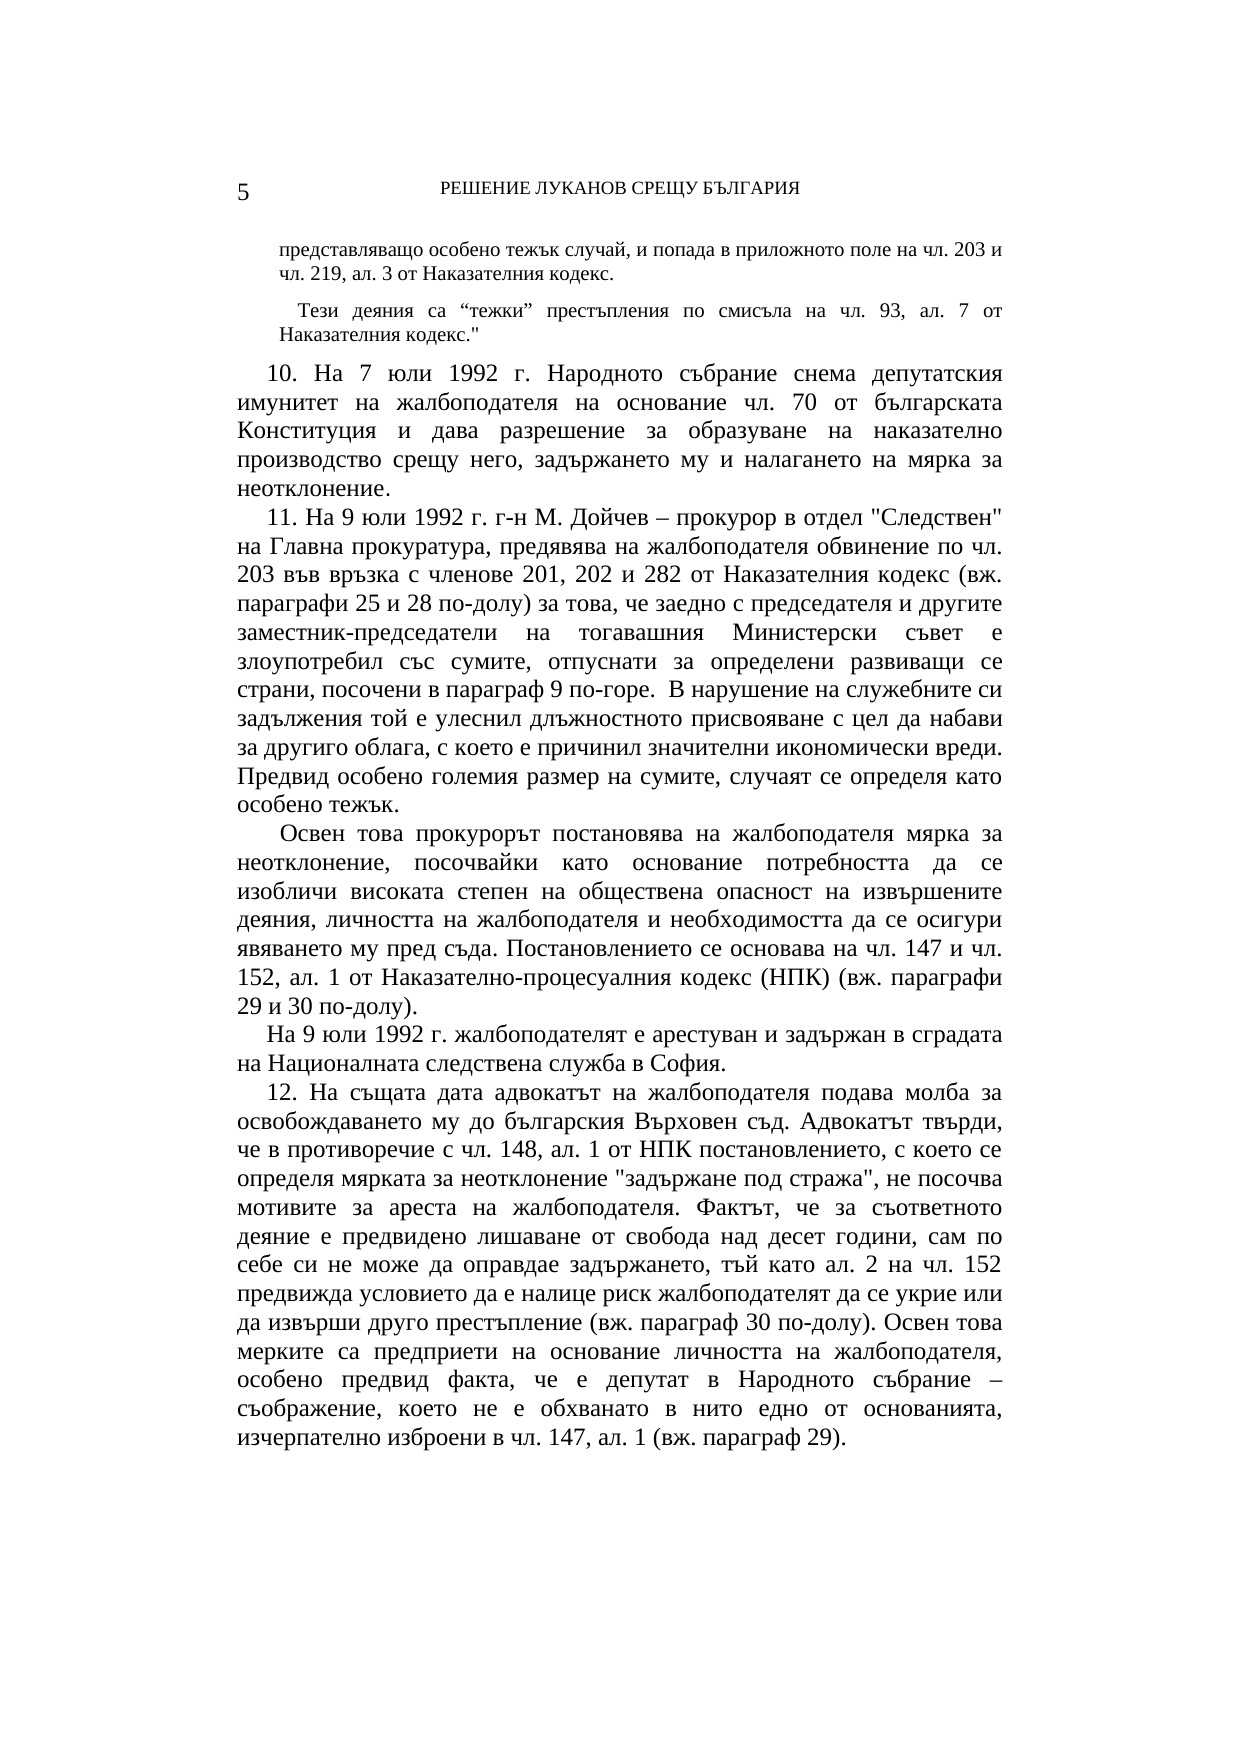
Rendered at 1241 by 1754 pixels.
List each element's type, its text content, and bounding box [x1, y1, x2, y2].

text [279, 237, 1003, 285]
text 11. На 9 юли 1992 г. г-н М. Дойчев – прокурор в отдел "Следствен" на Главна прокуратура, предявява на жалбоподателя обвинение по чл. 203 във връзка с членове 201, 202 и 282 от Наказателния кодекс (вж. параграфи 25 и 28 по-долу) за това, че заедно с председателя и другите заместник-председатели на тогавашния Министерски съвет е злоупотребил със сумите, отпуснати за определени развиващи се страни, посочени в параграф 9 по-горе. В нарушение на служебните си задължения той е улеснил длъжностното присвояване с цел да набави за другиго облага, с което е причинил значителни икономически вреди. Предвид особено големия размер на сумите, случаят се определя като особено тежък. [237, 502, 1003, 818]
text Тези деяния са “тежки” престъпления по смисъла на чл. 93, ал. 7 от Наказателния кодекс." [279, 297, 1003, 346]
text 10. На 7 юли 1992 г. Народното събрание снема депутатския имунитет на жалбоподателя на основание чл. 70 от българската Конституция и дава разрешение за образуване на наказателно производство срещу него, задържането му и налагането на мярка за неотклонение. [237, 358, 1003, 502]
text На 9 юли 1992 г. жалбоподателят е арестуван и задържан в сградата на Националната следствена служба в София. [237, 1019, 1003, 1077]
text Освен това прокурорът постановява на жалбоподателя мярка за неотклонение, посочвайки като основание потребността да се изобличи високата степен на обществена опасност на извършените деяния, личността на жалбоподателя и необходимостта да се осигури явяването му пред съда. Постановлението се основава на чл. 147 и чл. 152, ал. 1 от Наказателно-процесуалния кодекс (НПК) (вж. параграфи 29 и 30 по-долу). [237, 818, 1003, 1019]
text 12. На същата дата адвокатът на жалбоподателя подава молба за освобождаването му до българския Върховен съд. Адвокатът твърди, че в противоречие с чл. 148, ал. 1 от НПК постановлението, с което се определя мярката за неотклонение "задържане под стража", не посочва мотивите за ареста на жалбоподателя. Фактът, че за съответното деяние е предвидено лишаване от свобода над десет години, сам по себе си не може да оправдае задържането, тъй като ал. 2 на чл. 152 предвижда условието да е налице риск жалбоподателят да се укрие или да извърши друго престъпление (вж. параграф 30 по-долу). Освен това мерките са предприети на основание личността на жалбоподателя, особено предвид факта, че е депутат в Народното събрание – съображение, което не е обхванато в нито едно от основанията, изчерпателно изброени в чл. 147, ал. 1 (вж. параграф 29). [237, 1077, 1003, 1451]
